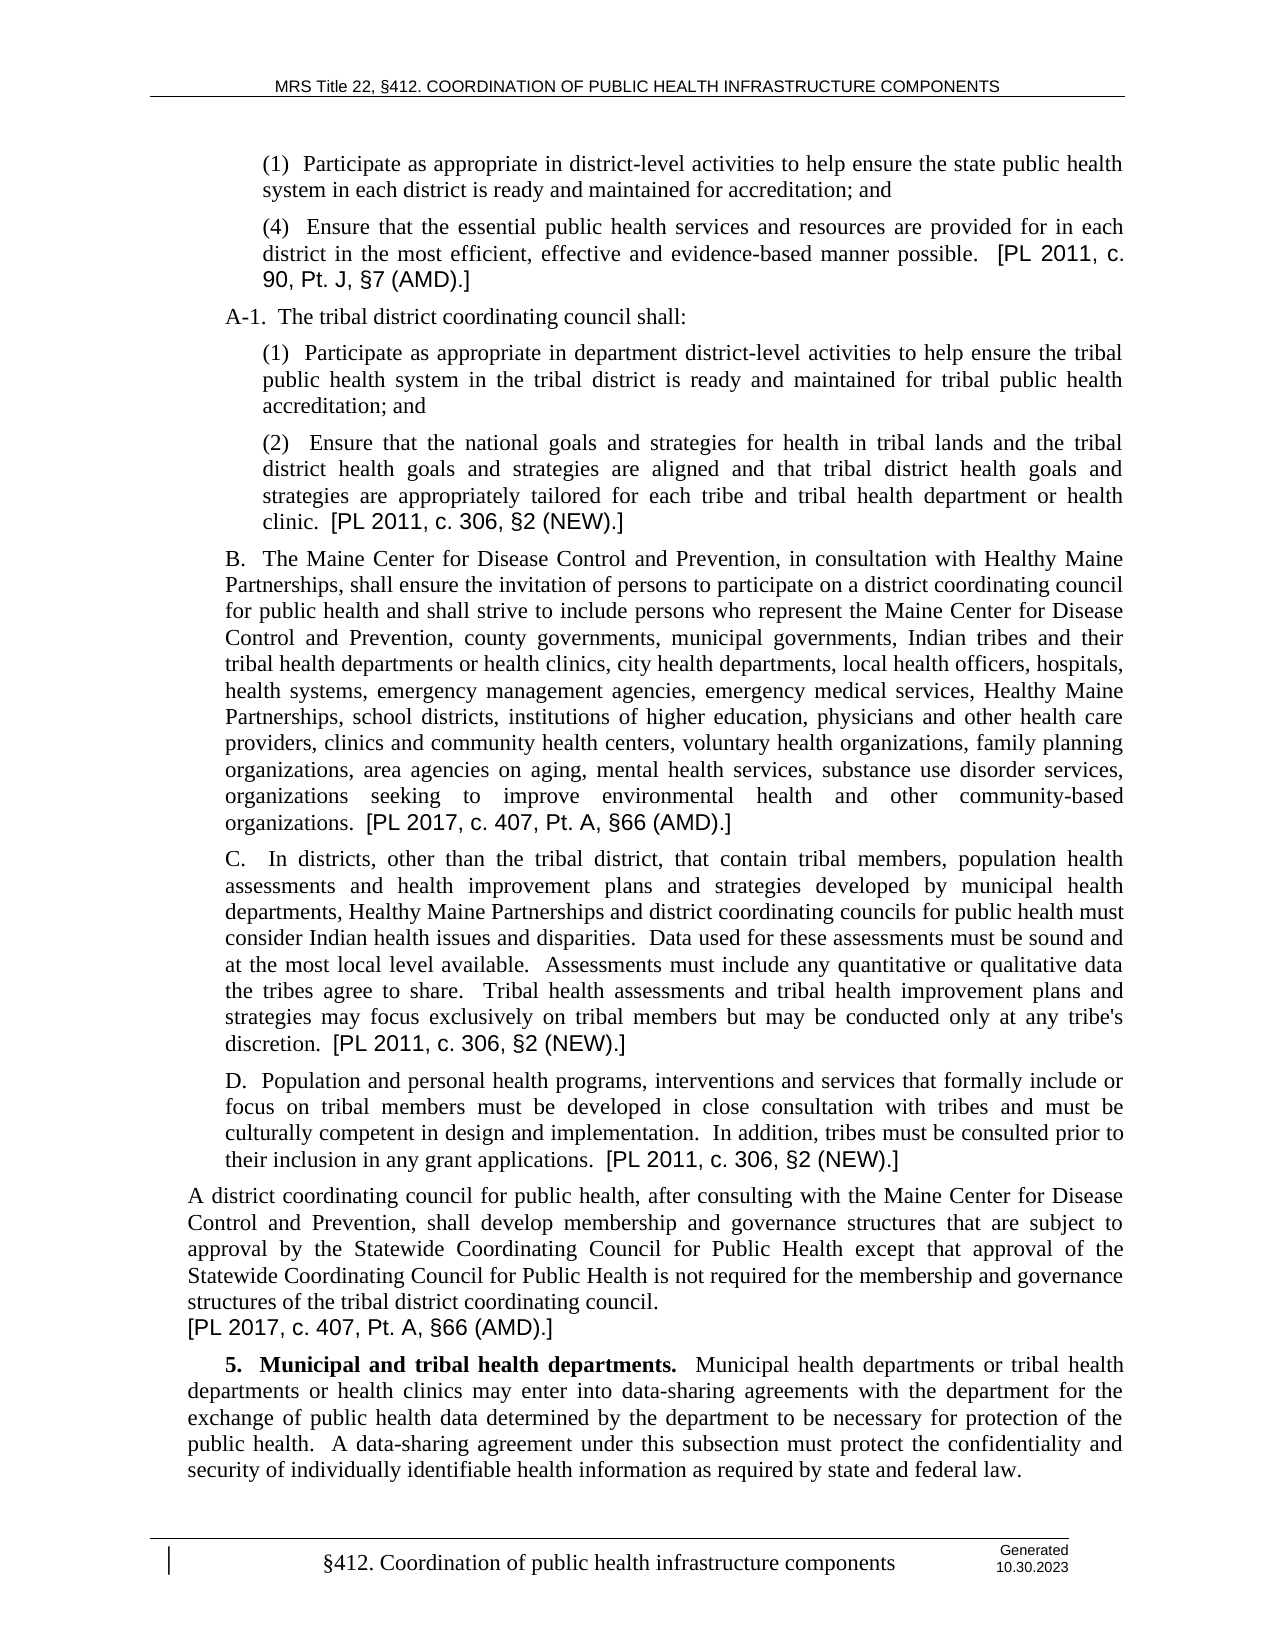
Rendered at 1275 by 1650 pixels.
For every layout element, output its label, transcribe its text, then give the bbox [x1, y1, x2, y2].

text (2) Ensure that the national goals and strategies for health in tribal lands and the tribal district health goals and strategies are aligned and that tribal district health goals and strategies are appropriately tailored for each tribe and tribal health department or health clinic. [PL 2011, c. 306, §2 (NEW).] [262, 429, 1125, 534]
text C. In districts, other than the tribal district, that contain tribal members, population health assessments and health improvement plans and strategies developed by municipal health departments, Healthy Maine Partnerships and district coordinating councils for public health must consider Indian health issues and disparities. Data used for these assessments must be sound and at the most local level available. Assessments must include any quantitative or qualitative data the tribes agree to share. Tribal health assessments and tribal health improvement plans and strategies may focus exclusively on tribal members but may be conducted only at any tribe's discretion. [PL 2011, c. 306, §2 (NEW).] [225, 845, 1125, 1056]
text A district coordinating council for public health, after consulting with the Maine Center for Disease Control and Prevention, shall develop membership and governance structures that are subject to approval by the Statewide Coordinating Council for Public Health except that approval of the Statewide Coordinating Council for Public Health is not required for the membership and governance structures of the tribal district coordinating council. [187, 1183, 1125, 1314]
text (4) Ensure that the essential public health services and resources are provided for in each district in the most efficient, effective and evidence-based manner possible. [PL 2011, c. 90, Pt. J, §7 (AMD).] [262, 213, 1125, 292]
text 5. Municipal and tribal health departments. Municipal health departments or tribal health departments or health clinics may enter into data-sharing agreements with the department for the exchange of public health data determined by the department to be necessary for protection of the public health. A data-sharing agreement under this subsection must protect the confidentiality and security of individually identifiable health information as required by state and federal law. [187, 1351, 1125, 1483]
text (1) Participate as appropriate in department district-level activities to help ensure the tribal public health system in the tribal district is ready and maintained for tribal public health accreditation; and [262, 339, 1125, 418]
text (1) Participate as appropriate in district-level activities to help ensure the state public health system in each district is ready and maintained for accreditation; and [262, 150, 1125, 203]
text A-1. The tribal district coordinating council shall: [225, 303, 1125, 329]
text B. The Maine Center for Disease Control and Prevention, in consultation with Healthy Maine Partnerships, shall ensure the invitation of persons to participate on a district coordinating council for public health and shall strive to include persons who represent the Maine Center for Disease Control and Prevention, county governments, municipal governments, Indian tribes and their tribal health departments or health clinics, city health departments, local health officers, hospitals, health systems, emergency management agencies, emergency medical services, Healthy Maine Partnerships, school districts, institutions of higher education, physicians and other health care providers, clinics and community health centers, voluntary health organizations, family planning organizations, area agencies on aging, mental health services, substance use disorder services, organizations seeking to improve environmental health and other community-based organizations. [PL 2017, c. 407, Pt. A, §66 (AMD).] [225, 545, 1125, 835]
text [PL 2017, c. 407, Pt. A, §66 (AMD).] [187, 1314, 1125, 1341]
text D. Population and personal health programs, interventions and services that formally include or focus on tribal members must be developed in close consultation with tribes and must be culturally competent in design and implementation. In addition, tribes must be consulted prior to their inclusion in any grant applications. [PL 2011, c. 306, §2 (NEW).] [225, 1067, 1125, 1172]
